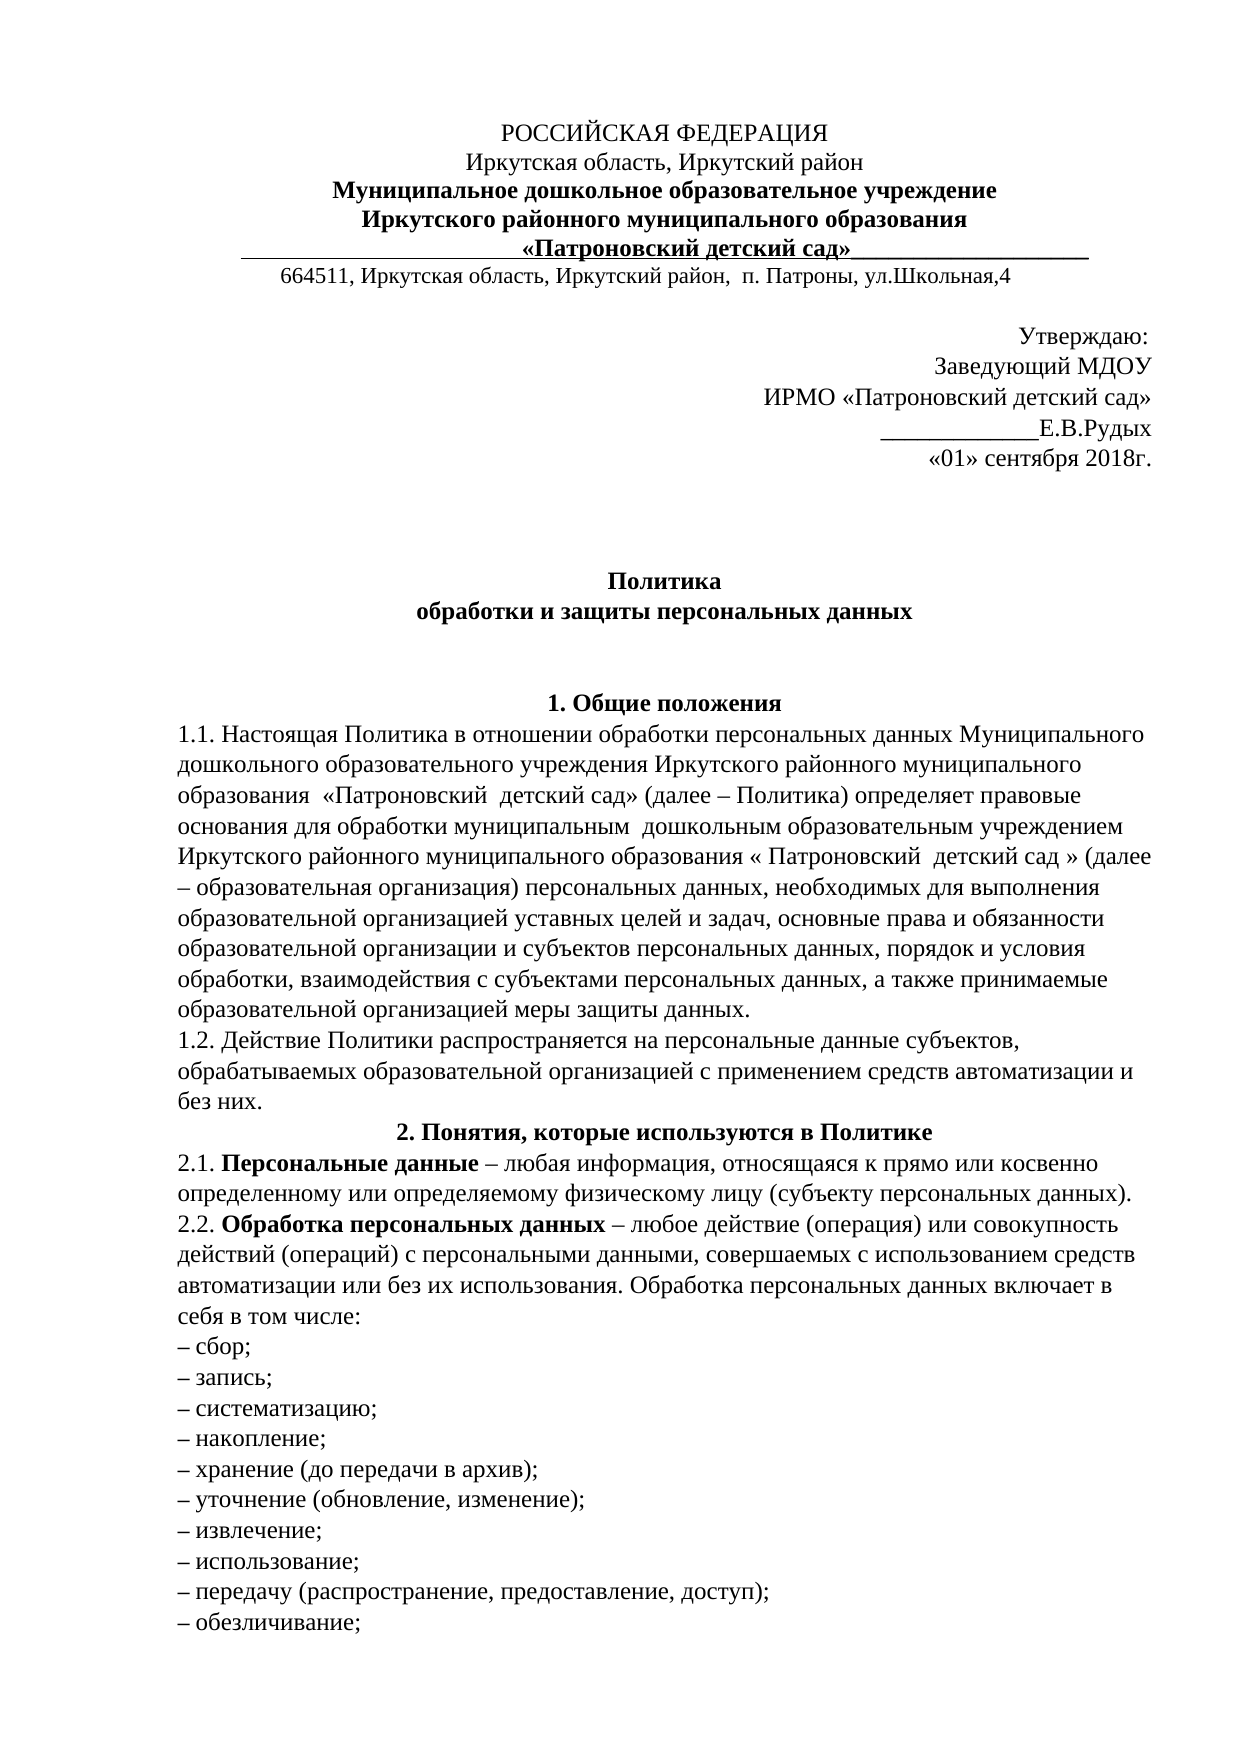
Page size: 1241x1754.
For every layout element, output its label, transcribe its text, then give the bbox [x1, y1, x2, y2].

text 1.2. Действие Политики распространяется на персональные данные субъектов, обрабатываемых образовательной организацией с применением средств автоматизации и без них. [177, 1023, 1152, 1115]
text – сбор; [177, 1329, 1152, 1360]
text 2.1. Персональные данные – любая информация, относящаяся к прямо или косвенно определенному или определяемому физическому лицу (субъекту персональных данных). [177, 1146, 1152, 1207]
text – обезличивание; [177, 1605, 1152, 1636]
text 664511, Иркутская область, Иркутский район, п. Патроны, ул.Школьная,4 [177, 262, 1152, 288]
text Политика обработки и защиты персональных данных [177, 564, 1152, 625]
text Иркутского районного муниципального образования [177, 204, 1152, 233]
text РОССИЙСКАЯ ФЕДЕРАЦИЯ [177, 118, 1152, 147]
text – запись; [177, 1360, 1152, 1391]
text 1.1. Настоящая Политика в отношении обработки персональных данных Муниципального дошкольного образовательного учреждения Иркутского районного муниципального образования «Патроновский детский сад» (далее – Политика) определяет правовые основания для обработки муниципальным дошкольным образовательным учреждением Иркутского районного муниципального образования « Патроновский детский сад » (далее – образовательная организация) персональных данных, необходимых для выполнения образовательной организацией уставных целей и задач, основные права и обязанности образовательной организации и субъектов персональных данных, порядок и условия обработки, взаимодействия с субъектами персональных данных, а также принимаемые образовательной организацией меры защиты данных. [177, 717, 1152, 1023]
text – уточнение (обновление, изменение); [177, 1483, 1152, 1513]
text ИРМО «Патроновский детский сад» [177, 380, 1152, 411]
text 2. Понятия, которые используются в Политике [177, 1115, 1152, 1146]
text Муниципальное дошкольное образовательное учреждение [177, 176, 1152, 204]
text – хранение (до передачи в архив); [177, 1452, 1152, 1483]
text «01» сентября 2018г. [177, 441, 1152, 472]
text 1. Общие положения [177, 686, 1152, 717]
text – использование; [177, 1544, 1152, 1574]
text – накопление; [177, 1421, 1152, 1452]
text Утверждаю: [177, 319, 1152, 349]
text – передачу (распространение, предоставление, доступ); [177, 1574, 1152, 1605]
text 2.2. Обработка персональных данных – любое действие (операция) или совокупность действий (операций) с персональными данными, совершаемых с использованием средств автоматизации или без их использования. Обработка персональных данных включает в себя в том числе: [177, 1207, 1152, 1329]
text – извлечение; [177, 1513, 1152, 1544]
text Иркутская область, Иркутский район [177, 147, 1152, 176]
text «Патроновский детский сад»___________________ [177, 233, 1152, 262]
text _____________Е.В.Рудых [177, 411, 1152, 441]
text – систематизацию; [177, 1391, 1152, 1421]
text Заведующий МДОУ [177, 349, 1152, 380]
